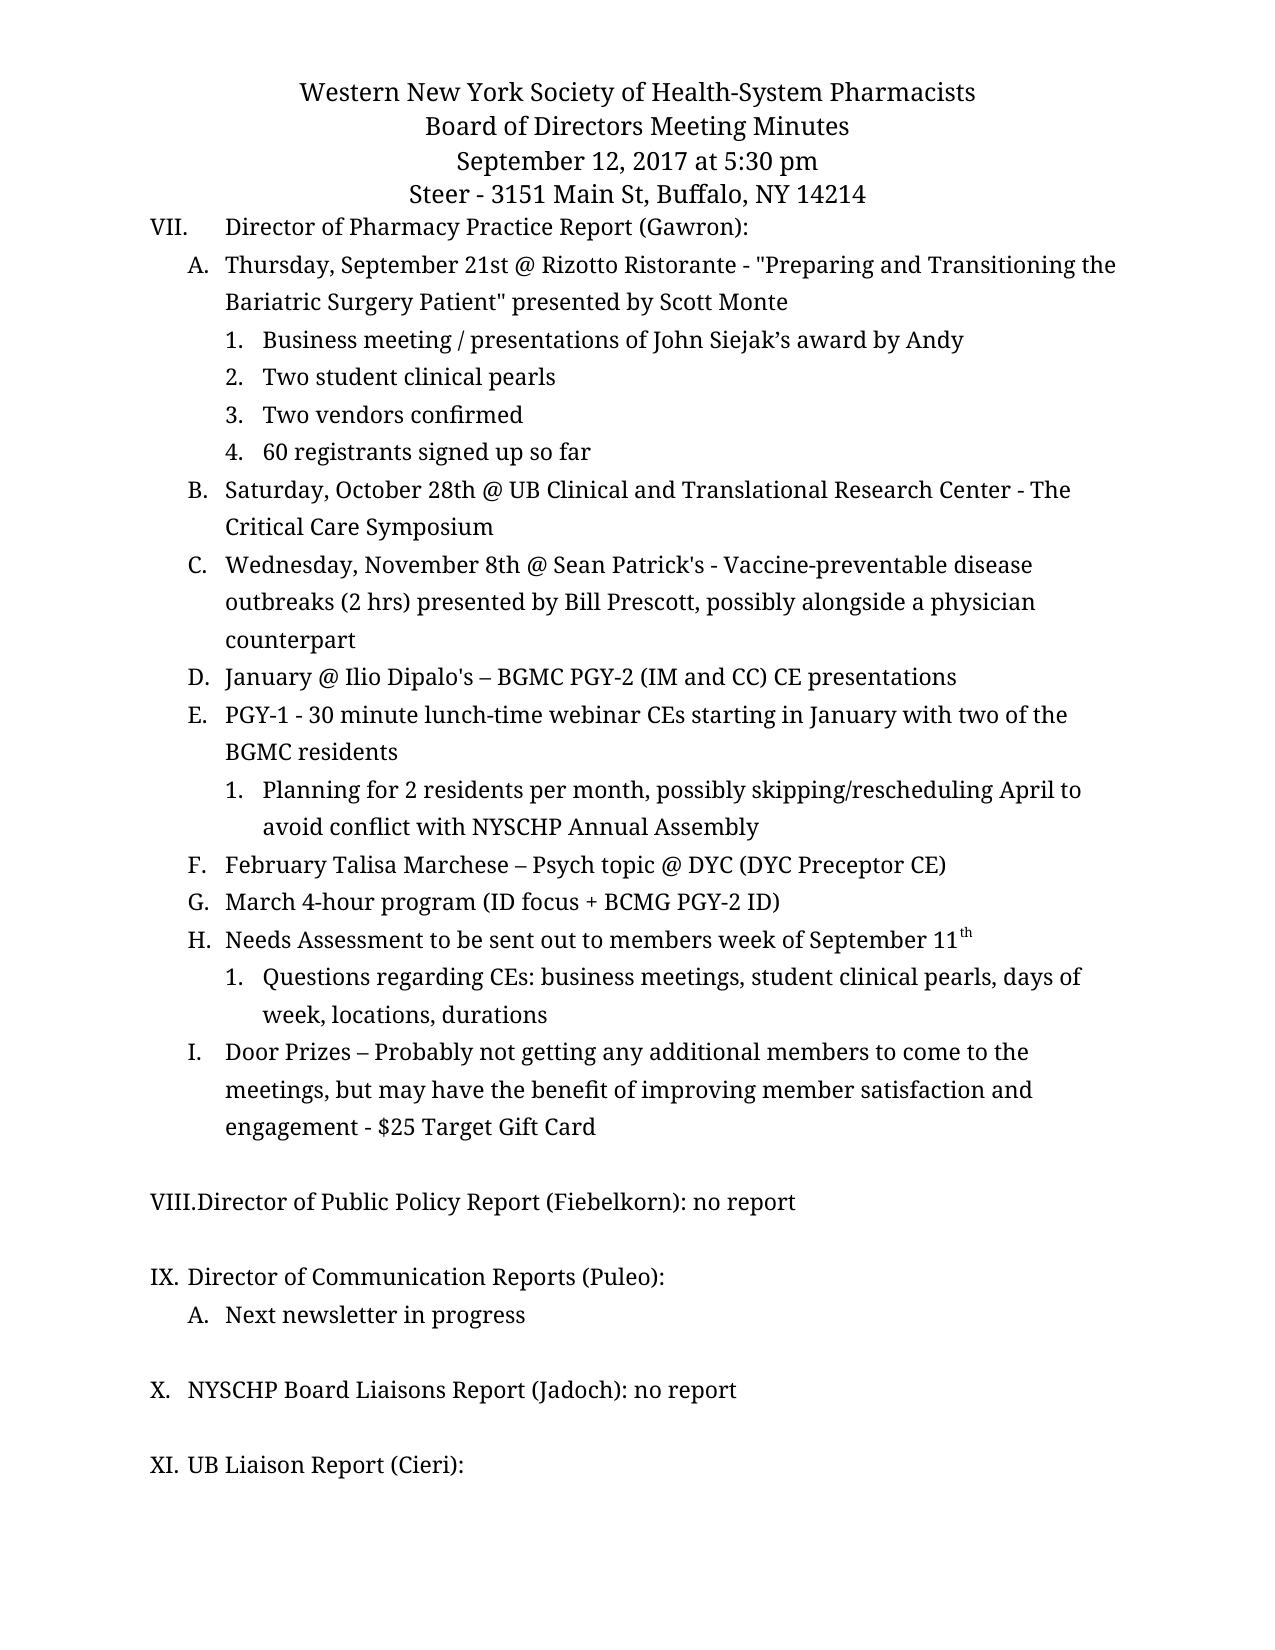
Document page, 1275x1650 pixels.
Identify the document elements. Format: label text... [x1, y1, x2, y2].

list UB Liaison Report (Cieri): [150, 1449, 1125, 1480]
list 60 registrants signed up so far [225, 436, 1125, 467]
list Questions regarding CEs: business meetings, student clinical pearls, days of week, locations, durations [225, 961, 1125, 1030]
list Door Prizes – Probably not getting any additional members to come to the meetings, but may have the benefit of improving member satisfaction and engagement - $25 Target Gift Card [187, 1036, 1125, 1142]
list Planning for 2 residents per month, possibly skipping/rescheduling April to avoid conflict with NYSCHP Annual Assembly [225, 774, 1125, 842]
list Saturday, October 28th @ UB Clinical and Translational Research Center - The Critical Care Symposium [187, 474, 1125, 542]
list Director of Communication Reports (Puleo): [150, 1261, 1125, 1292]
list PGY-1 - 30 minute lunch-time webinar CEs starting in January with two of the BGMC residents [187, 699, 1125, 767]
list Two student clinical pearls [225, 361, 1125, 392]
list Business meeting / presentations of John Siejak’s award by Andy [225, 324, 1125, 355]
list Needs Assessment to be sent out to members week of September 11th [187, 924, 1125, 955]
list March 4-hour program (ID focus + BCMG PGY-2 ID) [187, 886, 1125, 917]
list NYSCHP Board Liaisons Report (Jadoch): no report [150, 1374, 1125, 1405]
list Director of Public Policy Report (Fiebelkorn): no report [150, 1186, 1125, 1217]
list Wednesday, November 8th @ Sean Patrick's - Vaccine-preventable disease outbreaks (2 hrs) presented by Bill Prescott, possibly alongside a physician counterpart [187, 549, 1125, 655]
list Director of Pharmacy Practice Report (Gawron): [150, 211, 1125, 242]
list Thursday, September 21st @ Rizotto Ristorante - "Preparing and Transitioning the Bariatric Surgery Patient" presented by Scott Monte [187, 249, 1125, 317]
list January @ Ilio Dipalo's – BGMC PGY-2 (IM and CC) CE presentations [187, 661, 1125, 692]
list Two vendors confirmed [225, 399, 1125, 430]
list February Talisa Marchese – Psych topic @ DYC (DYC Preceptor CE) [187, 849, 1125, 880]
list Next newsletter in progress [187, 1299, 1125, 1330]
